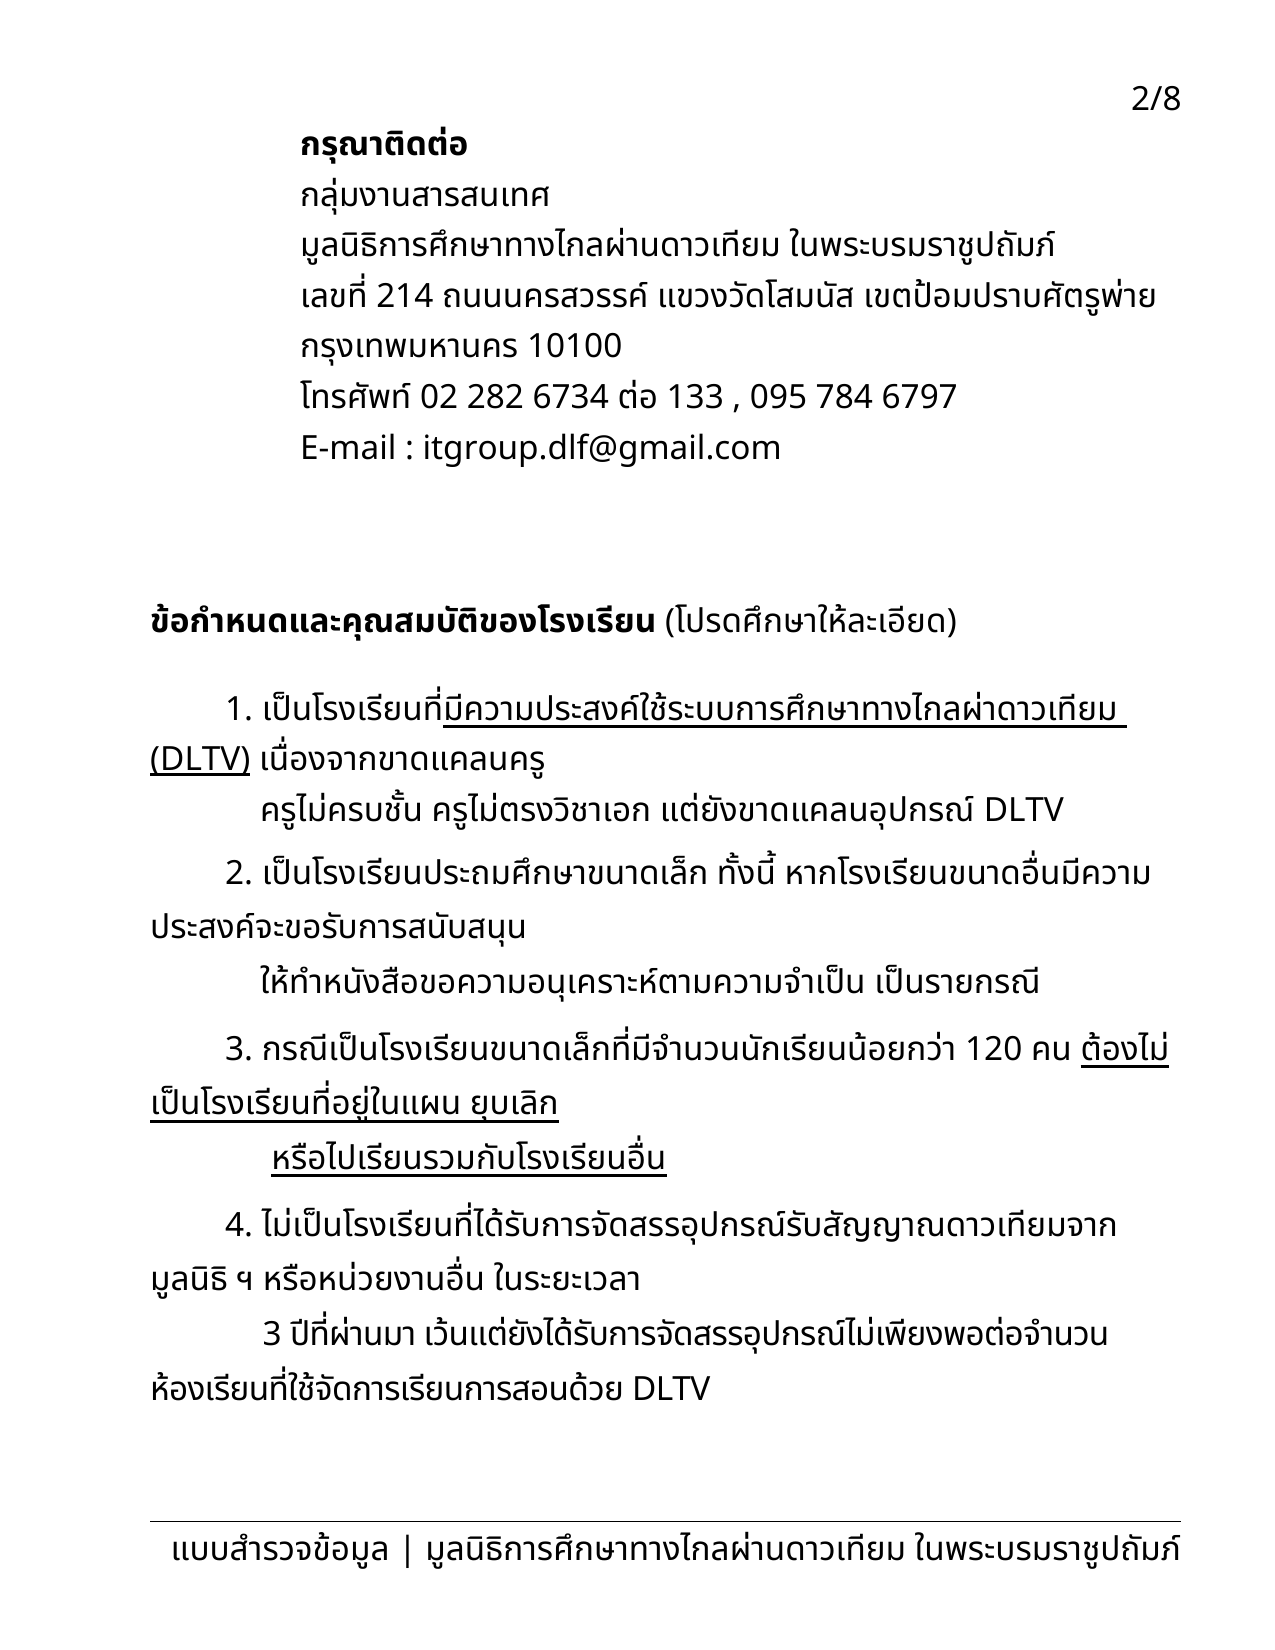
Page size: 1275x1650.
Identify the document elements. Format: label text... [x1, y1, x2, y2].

text 3. กรณีเป็นโรงเรียนขนาดเล็กที่มีจำนวนนักเรียนน้อยกว่า 120 คน ต้องไม่เป็นโรงเรียนที่อยู่ในแผน ยุบเลิก หรือไปเรียนรวมกับโรงเรียนอื่น [150, 1025, 1184, 1184]
list กลุ่มงานสารสนเทศ [225, 171, 1181, 221]
list มูลนิธิการศึกษาทางไกลผ่านดาวเทียม ในพระบรมราชูปถัมภ์ [225, 221, 1181, 272]
text 2. เป็นโรงเรียนประถมศึกษาขนาดเล็ก ทั้งนี้ หากโรงเรียนขนาดอื่นมีความประสงค์จะขอรับการสนับสนุน ให้ทำหนังสือขอความอนุเคราะห์ตามความจำเป็น เป็นรายกรณี [150, 849, 1184, 1008]
list โทรศัพท์ 02 282 6734 ต่อ 133 , 095 784 6797 [225, 373, 1181, 423]
list เลขที่ 214 ถนนนครสวรรค์ แขวงวัดโสมนัส เขตป้อมปราบศัตรูพ่าย [225, 272, 1181, 322]
text ข้อกำหนดและคุณสมบัติของโรงเรียน (โปรดศึกษาให้ละเอียด) [150, 597, 1154, 648]
list กรุณาติดต่อ [150, 120, 1181, 171]
list กรุงเทพมหานคร 10100 [225, 322, 1181, 373]
list E-mail : itgroup.dlf@gmail.com [225, 423, 1181, 469]
text 1. เป็นโรงเรียนที่มีความประสงค์ใช้ระบบการศึกษาทางไกลผ่าดาวเทียม (DLTV) เนื่องจากขาดแคลนครู ครูไม่ครบชั้น ครูไม่ตรงวิชาเอก แต่ยังขาดแคลนอุปกรณ์ DLTV [150, 684, 1184, 836]
text 4. ไม่เป็นโรงเรียนที่ได้รับการจัดสรรอุปกรณ์รับสัญญาณดาวเทียมจากมูลนิธิ ฯ หรือหน่วยงานอื่น ในระยะเวลา 3 ปีที่ผ่านมา เว้นแต่ยังได้รับการจัดสรรอุปกรณ์ไม่เพียงพอต่อจำนวนห้องเรียนที่ใช้จัดการเรียนการสอนด้วย DLTV [150, 1201, 1184, 1415]
